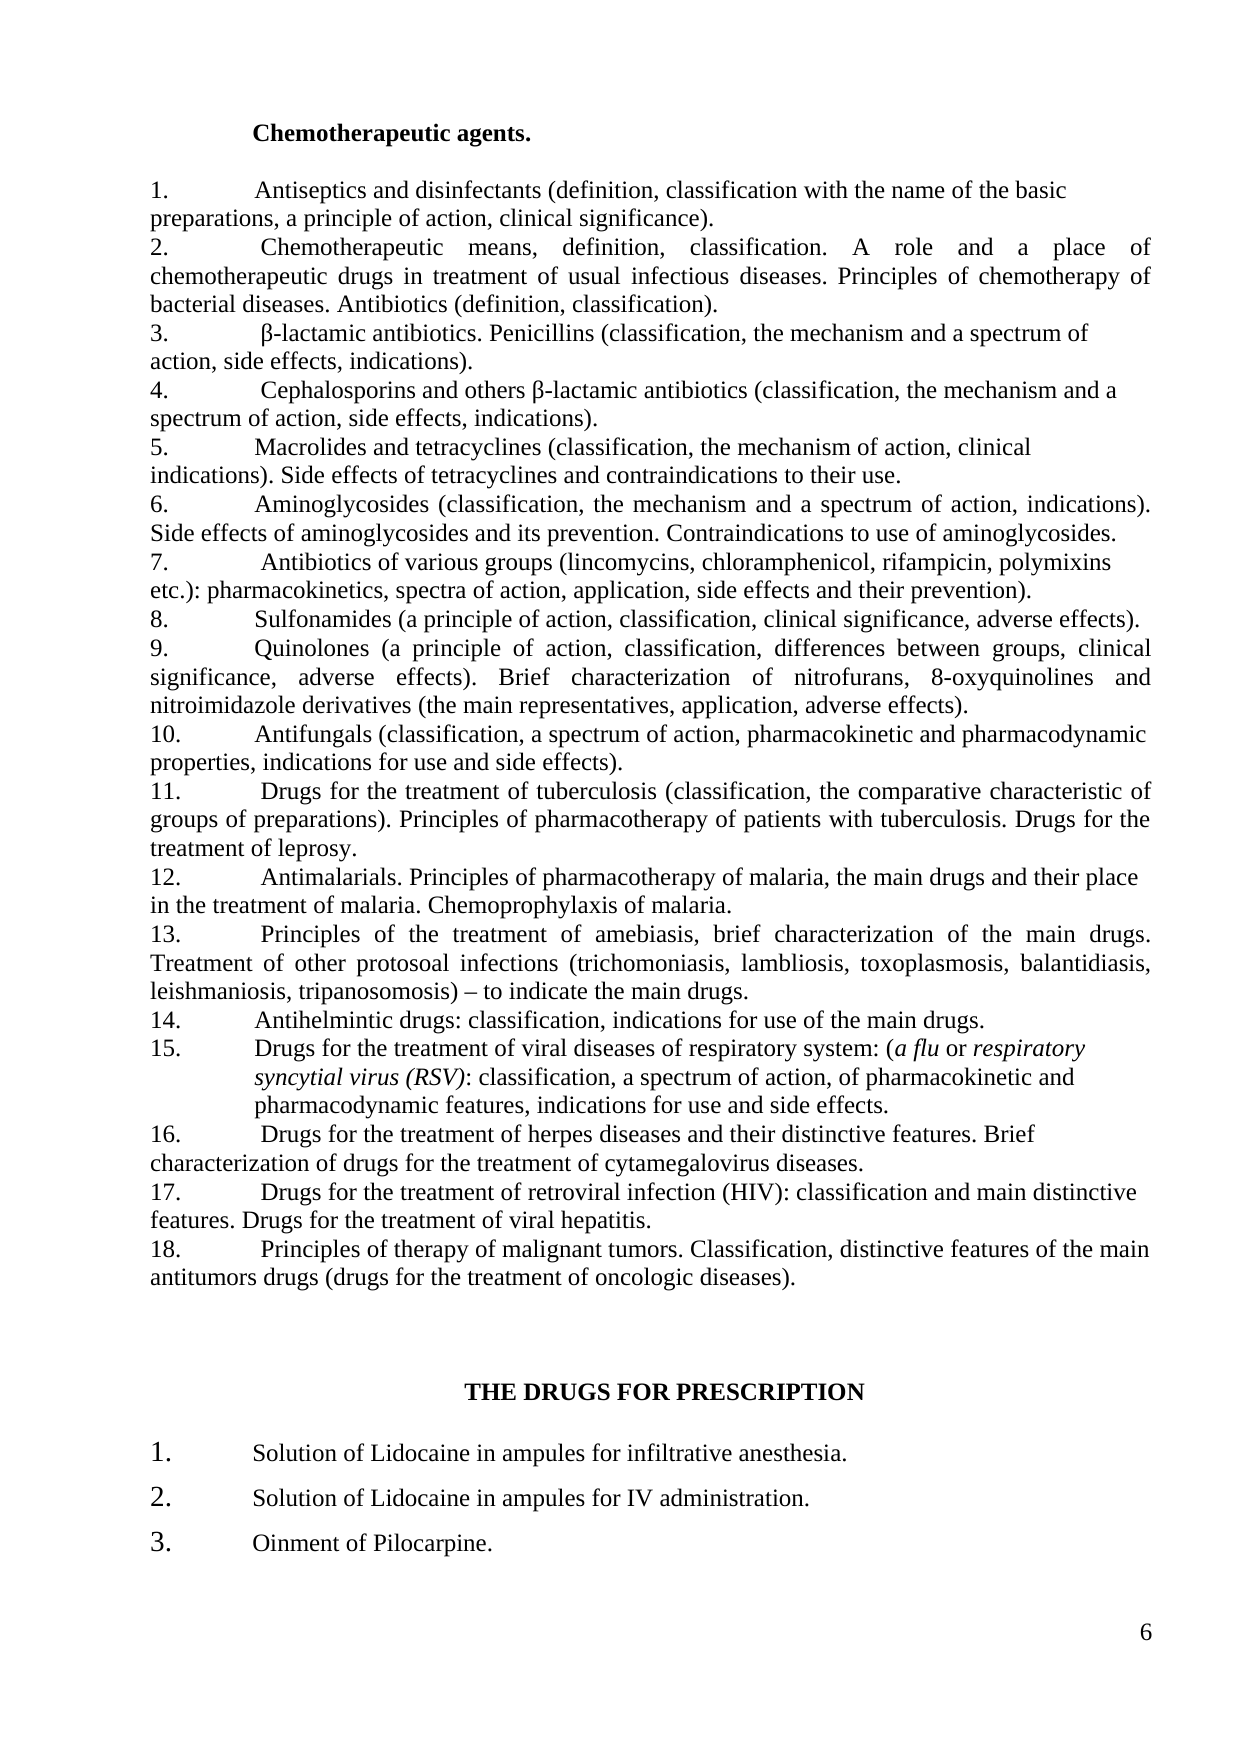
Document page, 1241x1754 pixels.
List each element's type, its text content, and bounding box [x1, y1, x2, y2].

list Drugs for the treatment of retroviral infection (HIV): classification and main distinctive features. Drugs for the treatment of viral hepatitis. [150, 1178, 1152, 1233]
text Chemotherapeutic agents. [252, 118, 1152, 146]
list Chemotherapeutic means, definition, classification. A role and a place of chemotherapeutic drugs in treatment of usual infectious diseases. Principles of chemotherapy of bacterial diseases. Antibiotics (definition, classification). [150, 233, 1152, 318]
list Principles of the treatment of amebiasis, brief characterization of the main drugs. Treatment of other protosoal infections (trichomoniasis, lambliosis, toxoplasmosis, balantidiasis, leishmaniosis, tripanosomosis) – to indicate the main drugs. [150, 920, 1152, 1005]
list Sulfonamides (a principle of action, classification, clinical significance, adverse effects). [150, 604, 1152, 633]
list Solution of Lidocaine in ampules for infiltrative anesthesia. [150, 1434, 1152, 1467]
text THE DRUGS FOR PRESCRIPTION [150, 1377, 1179, 1406]
list Macrolides and tetracyclines (classification, the mechanism of action, clinical indications). Side effects of tetracyclines and contraindications to their use. [150, 433, 1152, 489]
list Antihelmintic drugs: classification, indications for use of the main drugs. [150, 1005, 1152, 1033]
list Drugs for the treatment of viral diseases of respiratory system: (a flu or respiratory [150, 1033, 1152, 1062]
list Antiseptics and disinfectants (definition, classification with the name of the basic preparations, a principle of action, clinical significance). [150, 176, 1152, 232]
list Aminoglycosides (classification, the mechanism and a spectrum of action, indications). Side effects of aminoglycosides and its prevention. Contraindications to use of aminoglycosides. [150, 490, 1152, 547]
list Antimalarials. Principles of pharmacotherapy of malaria, the main drugs and their place in the treatment of malaria. Chemoprophylaxis of malaria. [150, 863, 1152, 919]
text syncytial virus (RSV): classification, a spectrum of action, of pharmacokinetic and pharmacodynamic features, indications for use and side effects. [254, 1063, 1152, 1119]
list β-lactamic antibiotics. Penicillins (classification, the mechanism and a spectrum of action, side effects, indications). [150, 319, 1152, 375]
list Antibiotics of various groups (lincomycins, chloramphenicol, rifampicin, polymixins etc.): pharmacokinetics, spectra of action, application, side effects and their prevention). [150, 548, 1152, 604]
list Solution of Lidocaine in ampules for IV administration. [150, 1479, 1152, 1512]
list Antifungals (classification, a spectrum of action, pharmacokinetic and pharmacodynamic properties, indications for use and side effects). [150, 720, 1152, 776]
list Oinment of Pilocarpine. [150, 1524, 1152, 1557]
text 6 [1139, 1617, 1152, 1645]
list Principles of therapy of malignant tumors. Classification, distinctive features of the main antitumors drugs (drugs for the treatment of oncologic diseases). [150, 1235, 1152, 1291]
list Cephalosporins and others β-lactamic antibiotics (classification, the mechanism and a spectrum of action, side effects, indications). [150, 376, 1152, 432]
list Drugs for the treatment of tuberculosis (classification, the comparative characteristic of groups of preparations). Principles of pharmacotherapy of patients with tuberculosis. Drugs for the treatment of leprosy. [150, 777, 1152, 862]
list Quinolones (a principle of action, classification, differences between groups, clinical significance, adverse effects). Brief characterization of nitrofurans, 8-oxyquinolines and nitroimidazole derivatives (the main representatives, application, adverse effects). [150, 634, 1152, 718]
list Drugs for the treatment of herpes diseases and their distinctive features. Brief characterization of drugs for the treatment of cytamegalovirus diseases. [150, 1121, 1152, 1176]
